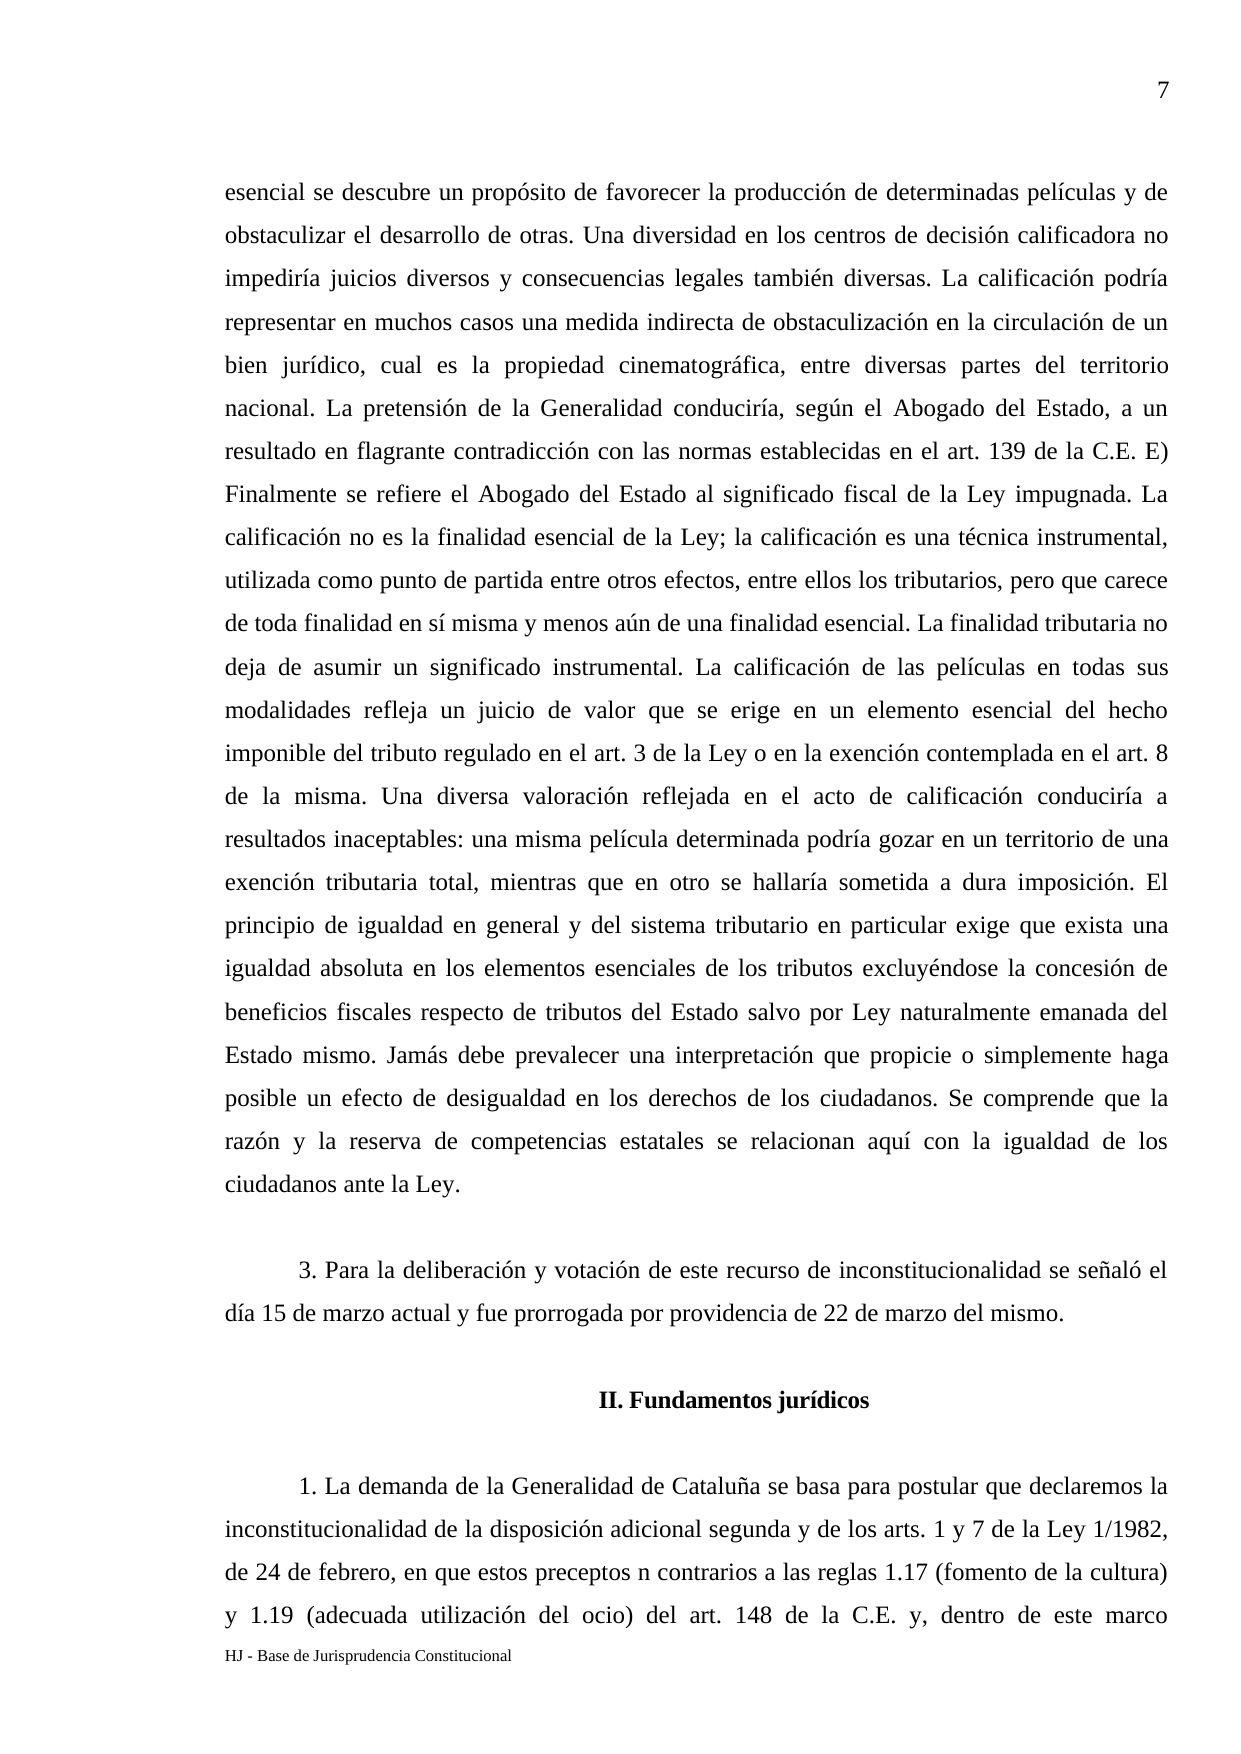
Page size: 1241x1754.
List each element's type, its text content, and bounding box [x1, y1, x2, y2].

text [224, 1471, 1169, 1629]
subtitle II. Fundamentos jurídicos [224, 1385, 1169, 1413]
text 3. Para la deliberación y votación de este recurso de inconstitucionalidad se señaló el día 15 de marzo actual y fue prorrogada por providencia de 22 de marzo del mismo. [224, 1255, 1169, 1327]
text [224, 177, 1169, 1198]
